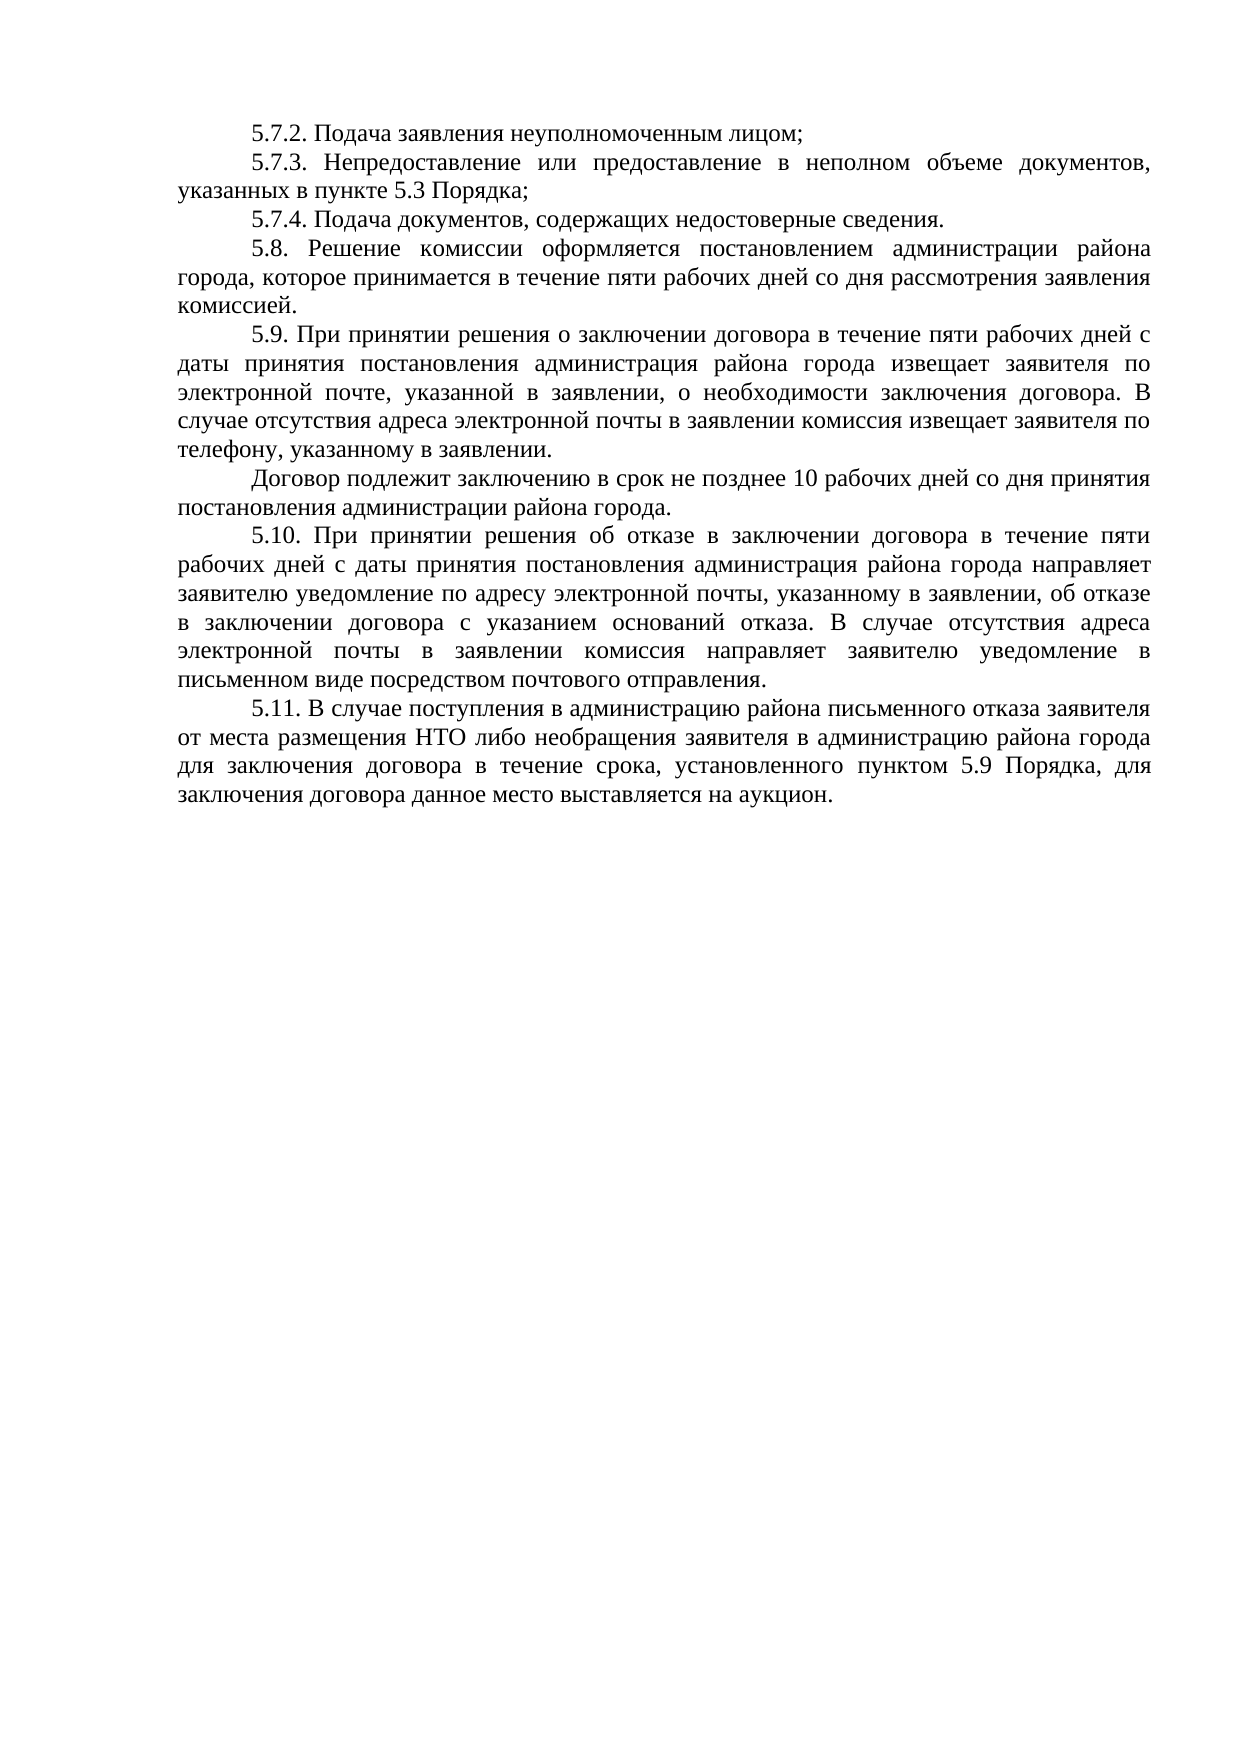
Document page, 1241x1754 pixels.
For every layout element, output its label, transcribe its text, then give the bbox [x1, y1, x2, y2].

text 5.10. При принятии решения об отказе в заключении договора в течение пяти рабочих дней с даты принятия постановления администрация района города направляет заявителю уведомление по адресу электронной почты, указанному в заявлении, об отказе в заключении договора с указанием оснований отказа. В случае отсутствия адреса электронной почты в заявлении комиссия направляет заявителю уведомление в письменном виде посредством почтового отправления. [177, 521, 1152, 693]
text 5.7.2. Подача заявления неуполномоченным лицом; [177, 118, 1152, 147]
text 5.7.3. Непредоставление или предоставление в неполном объеме документов, указанных в пункте 5.3 Порядка; [177, 147, 1152, 204]
text 5.9. При принятии решения о заключении договора в течение пяти рабочих дней с даты принятия постановления администрация района города извещает заявителя по электронной почте, указанной в заявлении, о необходимости заключения договора. В случае отсутствия адреса электронной почты в заявлении комиссия извещает заявителя по телефону, указанному в заявлении. [177, 319, 1152, 463]
text 5.11. В случае поступления в администрацию района письменного отказа заявителя от места размещения НТО либо необращения заявителя в администрацию района города для заключения договора в течение срока, установленного пунктом 5.9 Порядка, для заключения договора данное место выставляется на аукцион. [177, 693, 1152, 808]
text 5.8. Решение комиссии оформляется постановлением администрации района города, которое принимается в течение пяти рабочих дней со дня рассмотрения заявления комиссией. [177, 233, 1152, 319]
text 5.7.4. Подача документов, содержащих недостоверные сведения. [177, 204, 1152, 233]
text Договор подлежит заключению в срок не позднее 10 рабочих дней со дня принятия постановления администрации района города. [177, 463, 1152, 521]
